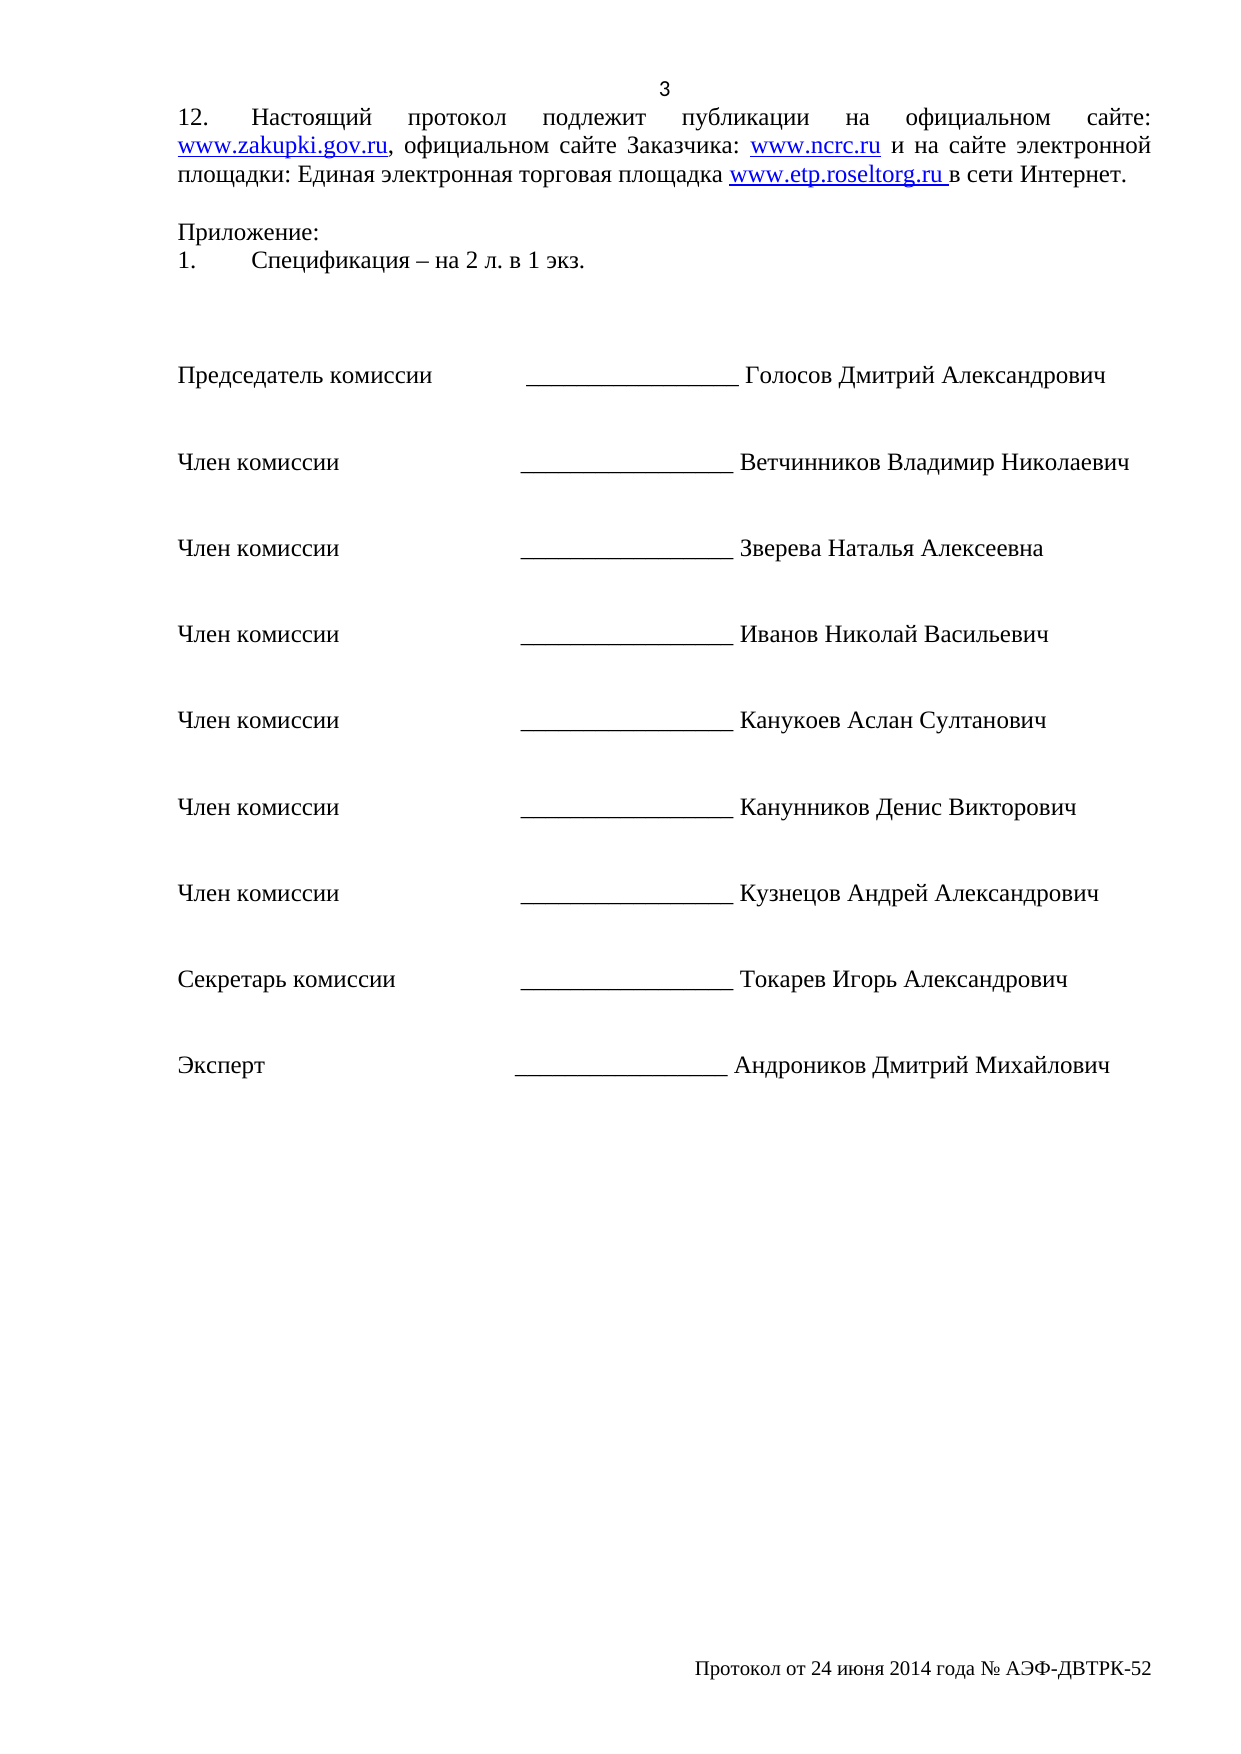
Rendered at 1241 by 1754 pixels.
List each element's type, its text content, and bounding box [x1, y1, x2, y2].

text Член комиссии _________________ Ветчинников Владимир Николаевич [177, 447, 1152, 476]
text Председатель комиссии _________________ Голосов Дмитрий Александрович [177, 361, 1152, 389]
text Секретарь комиссии _________________ Токарев Игорь Александрович [177, 964, 1152, 993]
list Спецификация – на 2 л. в 1 экз. [177, 246, 1152, 274]
text Член комиссии _________________ Зверева Наталья Алексеевна [177, 533, 1152, 562]
list Настоящий протокол подлежит публикации на официальном сайте: www.zakupki.gov.ru, официальном сайте Заказчика: www.ncrc.ru и на сайте электронной площадки: Единая электронная торговая площадка www.etp.roseltorg.ru в сети Интернет. [177, 102, 1152, 188]
text Член комиссии _________________ Иванов Николай Васильевич [177, 619, 1152, 648]
text Член комиссии _________________ Канукоев Аслан Султанович [177, 706, 1152, 734]
text Приложение: [177, 217, 1152, 246]
text Член комиссии _________________ Канунников Денис Викторович [177, 792, 1152, 821]
text Член комиссии _________________ Кузнецов Андрей Александрович [177, 878, 1152, 907]
text Эксперт _________________ Андроников Дмитрий Михайлович [177, 1051, 1152, 1079]
